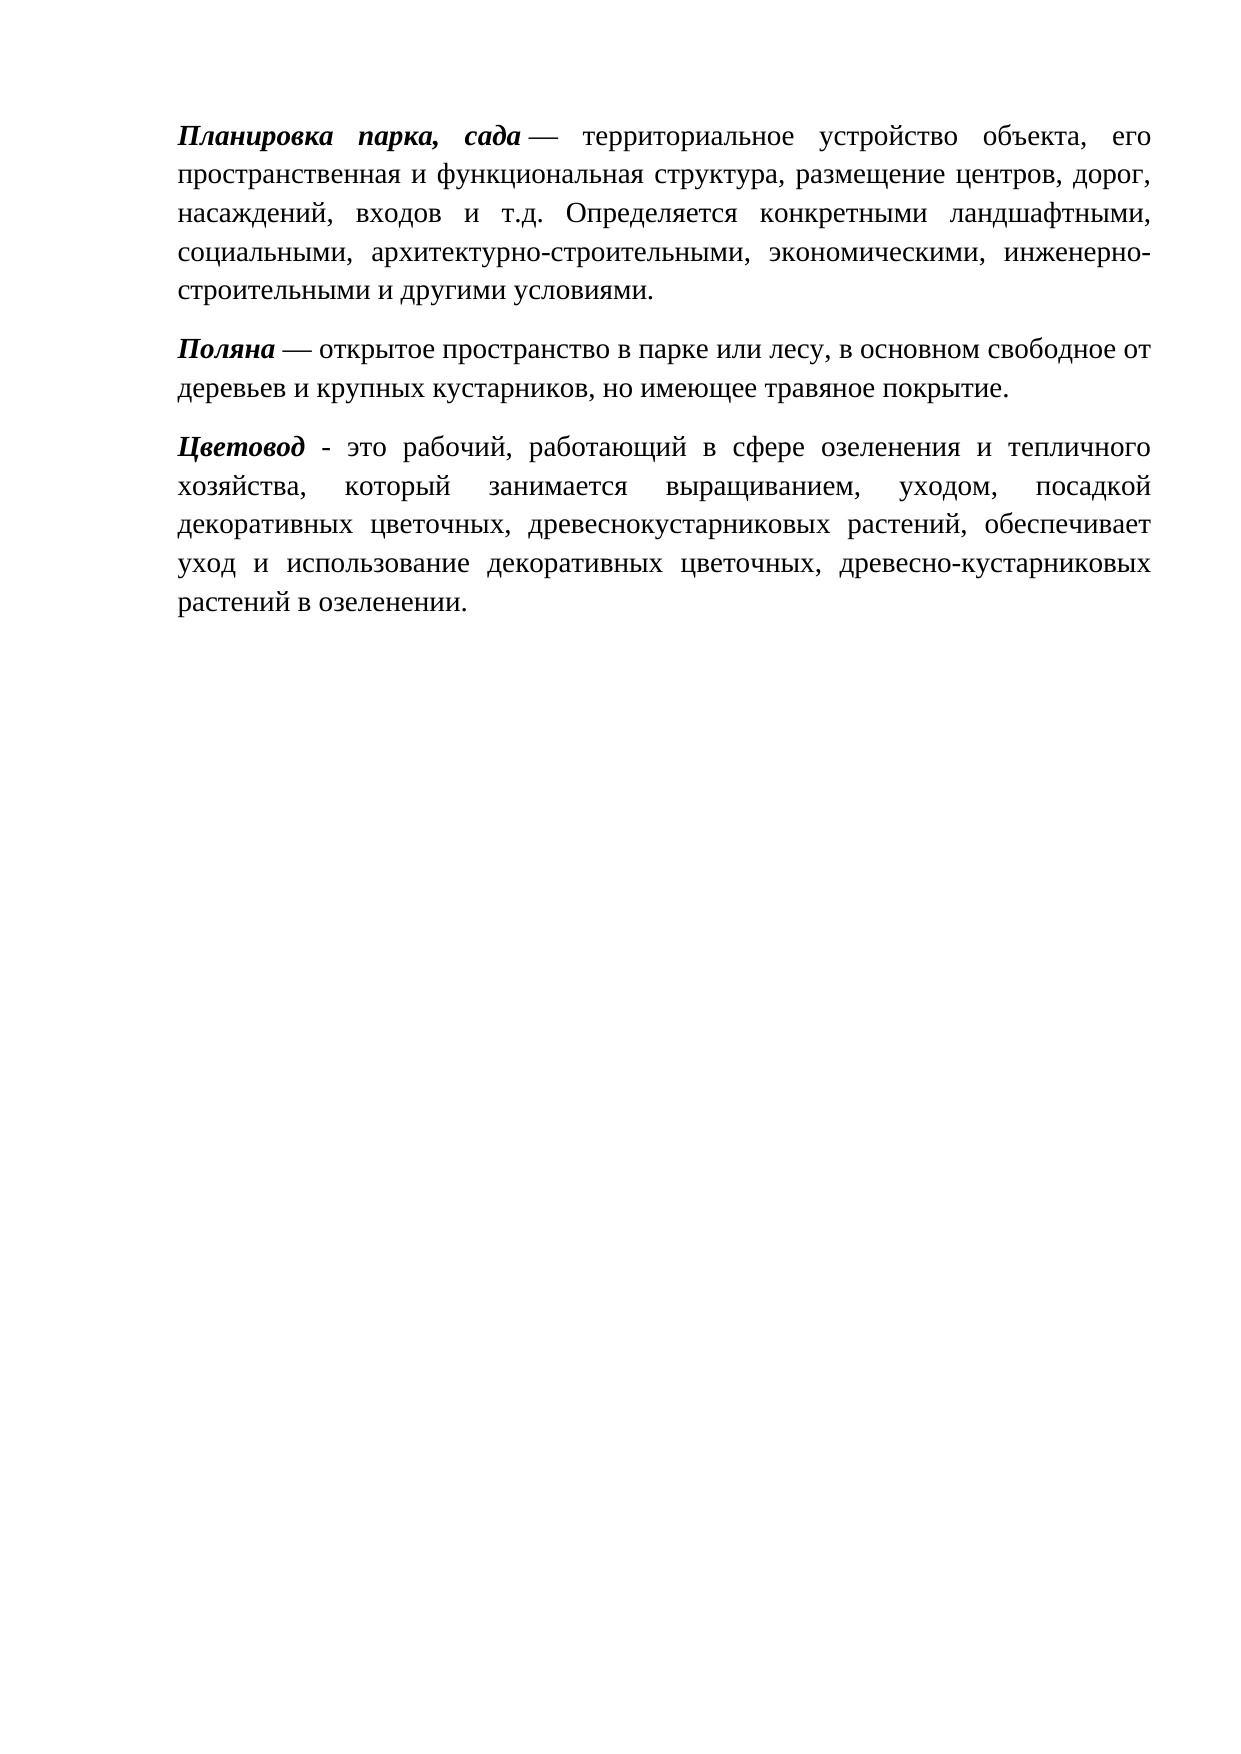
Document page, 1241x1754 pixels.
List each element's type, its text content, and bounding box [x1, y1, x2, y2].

text Планировка парка, сада — территориальное устройство объекта, его пространственная и функциональная структура, размещение центров, дорог, насаждений, входов и т.д. Определяется конкретными ландшафтными, социальными, архитектурно-строительными, экономическими, инженерно-строительными и другими условиями. [177, 118, 1152, 306]
text Цветовод - это рабочий, работающий в сфере озеленения и тепличного хозяйства, который занимается выращиванием, уходом, посадкой декоративных цветочных, древеснокустарниковых растений, обеспечивает уход и использование декоративных цветочных, древесно-кустарниковых растений в озеленении. [177, 429, 1152, 617]
text Поляна — открытое пространство в парке или лесу, в основном свободное от деревьев и крупных кустарников, но имеющее травяное покрытие. [177, 332, 1152, 404]
